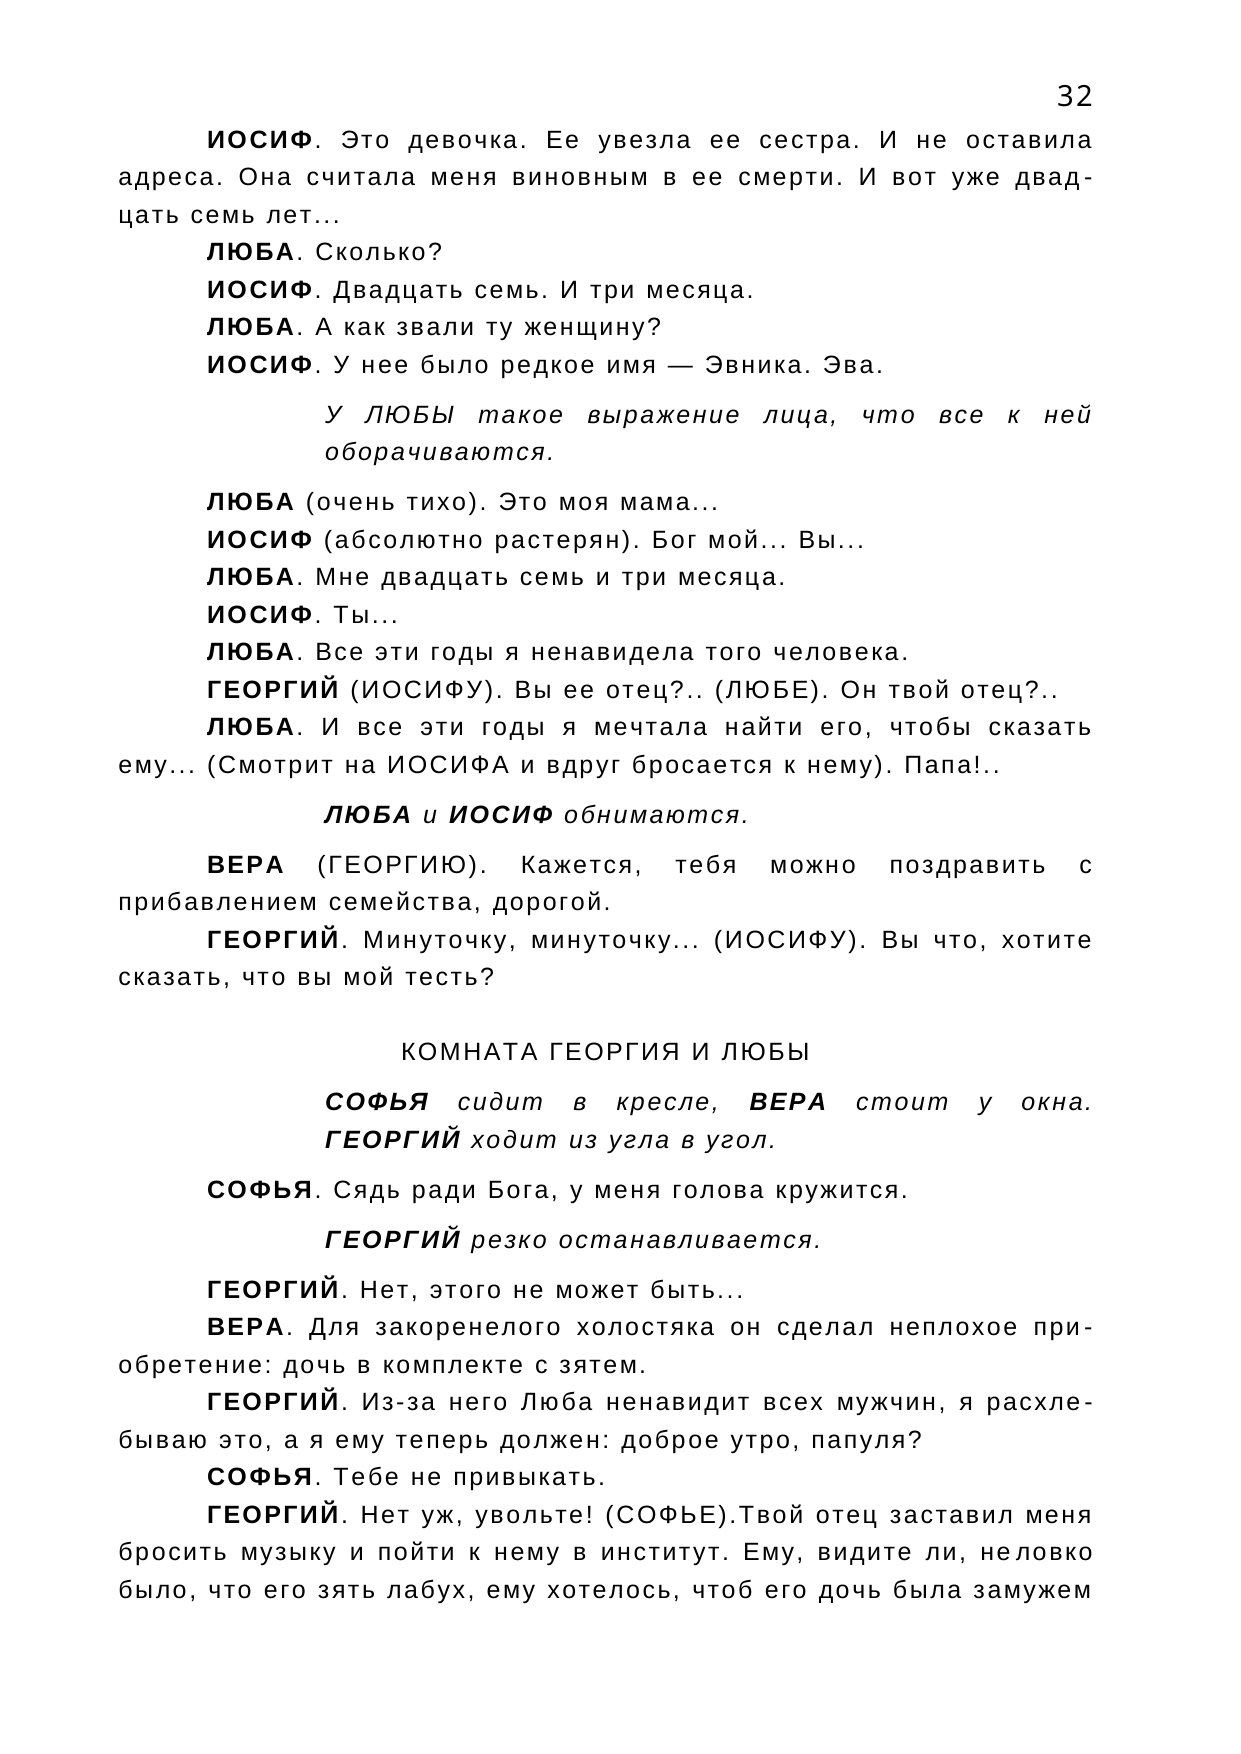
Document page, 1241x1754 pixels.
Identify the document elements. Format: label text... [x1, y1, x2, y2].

text ИОСИФ. Двадцать семь. И три месяца. [118, 268, 1092, 306]
text ГЕОРГИЙ. Минуточку, минуточку... (ИОСИФУ). Вы что, хотите сказать, что вы мой тесть? [118, 918, 1092, 993]
text ГЕОРГИЙ резко останавливается. [325, 1218, 1092, 1256]
text ЛЮБА. Мне двадцать семь и три месяца. [118, 556, 1092, 593]
text ГЕОРГИЙ. Из-за него Люба ненавидит всех мужчин, я расхлебываю это, а я ему теперь должен: доброе утро, папуля? [118, 1381, 1092, 1456]
text ВЕРА (ГЕОРГИЮ). Кажется, тебя можно поздравить с прибавлением семейства, дорогой. [118, 843, 1092, 918]
text У ЛЮБЫ такое выражение лица, что все к ней оборачиваются. [325, 393, 1092, 468]
text ИОСИФ. Ты... [118, 593, 1092, 631]
text ИОСИФ. Это девочка. Ее увезла ее сестра. И не оставила адреса. Она считала меня виновным в ее смерти. И вот уже двадцать семь лет... [118, 118, 1092, 231]
text ЛЮБА. Сколько? [118, 231, 1092, 268]
text ГЕОРГИЙ. Нет, этого не может быть... [118, 1268, 1092, 1306]
text ЛЮБА. А как звали ту женщину? [118, 306, 1092, 343]
text ВЕРА. Для закоренелого холостяка он сделал неплохое приобретение: дочь в комплекте с зятем. [118, 1306, 1092, 1381]
text ЛЮБА. Все эти годы я ненавидела того человека. [118, 631, 1092, 668]
text ЛЮБА и ИОСИФ обнимаются. [325, 793, 1092, 831]
text СОФЬЯ. Сядь ради Бога, у меня голова кружится. [118, 1168, 1092, 1206]
text КОМНАТА ГЕОРГИЯ И ЛЮБЫ [118, 1031, 1092, 1068]
text СОФЬЯ сидит в кресле, ВЕРА стоит у окна. ГЕОРГИЙ ходит из угла в угол. [325, 1081, 1092, 1156]
text ИОСИФ. У нее было редкое имя — Эвника. Эва. [118, 343, 1092, 381]
text ЛЮБА. И все эти годы я мечтала найти его, чтобы сказать ему... (Смотрит на ИОСИФА и вдруг бросается к нему). Папа!.. [118, 706, 1092, 781]
text СОФЬЯ. Тебе не привыкать. [118, 1456, 1092, 1493]
text ГЕОРГИЙ (ИОСИФУ). Вы ее отец?.. (ЛЮБЕ). Он твой отец?.. [118, 668, 1092, 706]
text ЛЮБА (очень тихо). Это моя мама... [118, 481, 1092, 518]
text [118, 1493, 1092, 1606]
text ИОСИФ (абсолютно растерян). Бог мой... Вы... [118, 518, 1092, 556]
